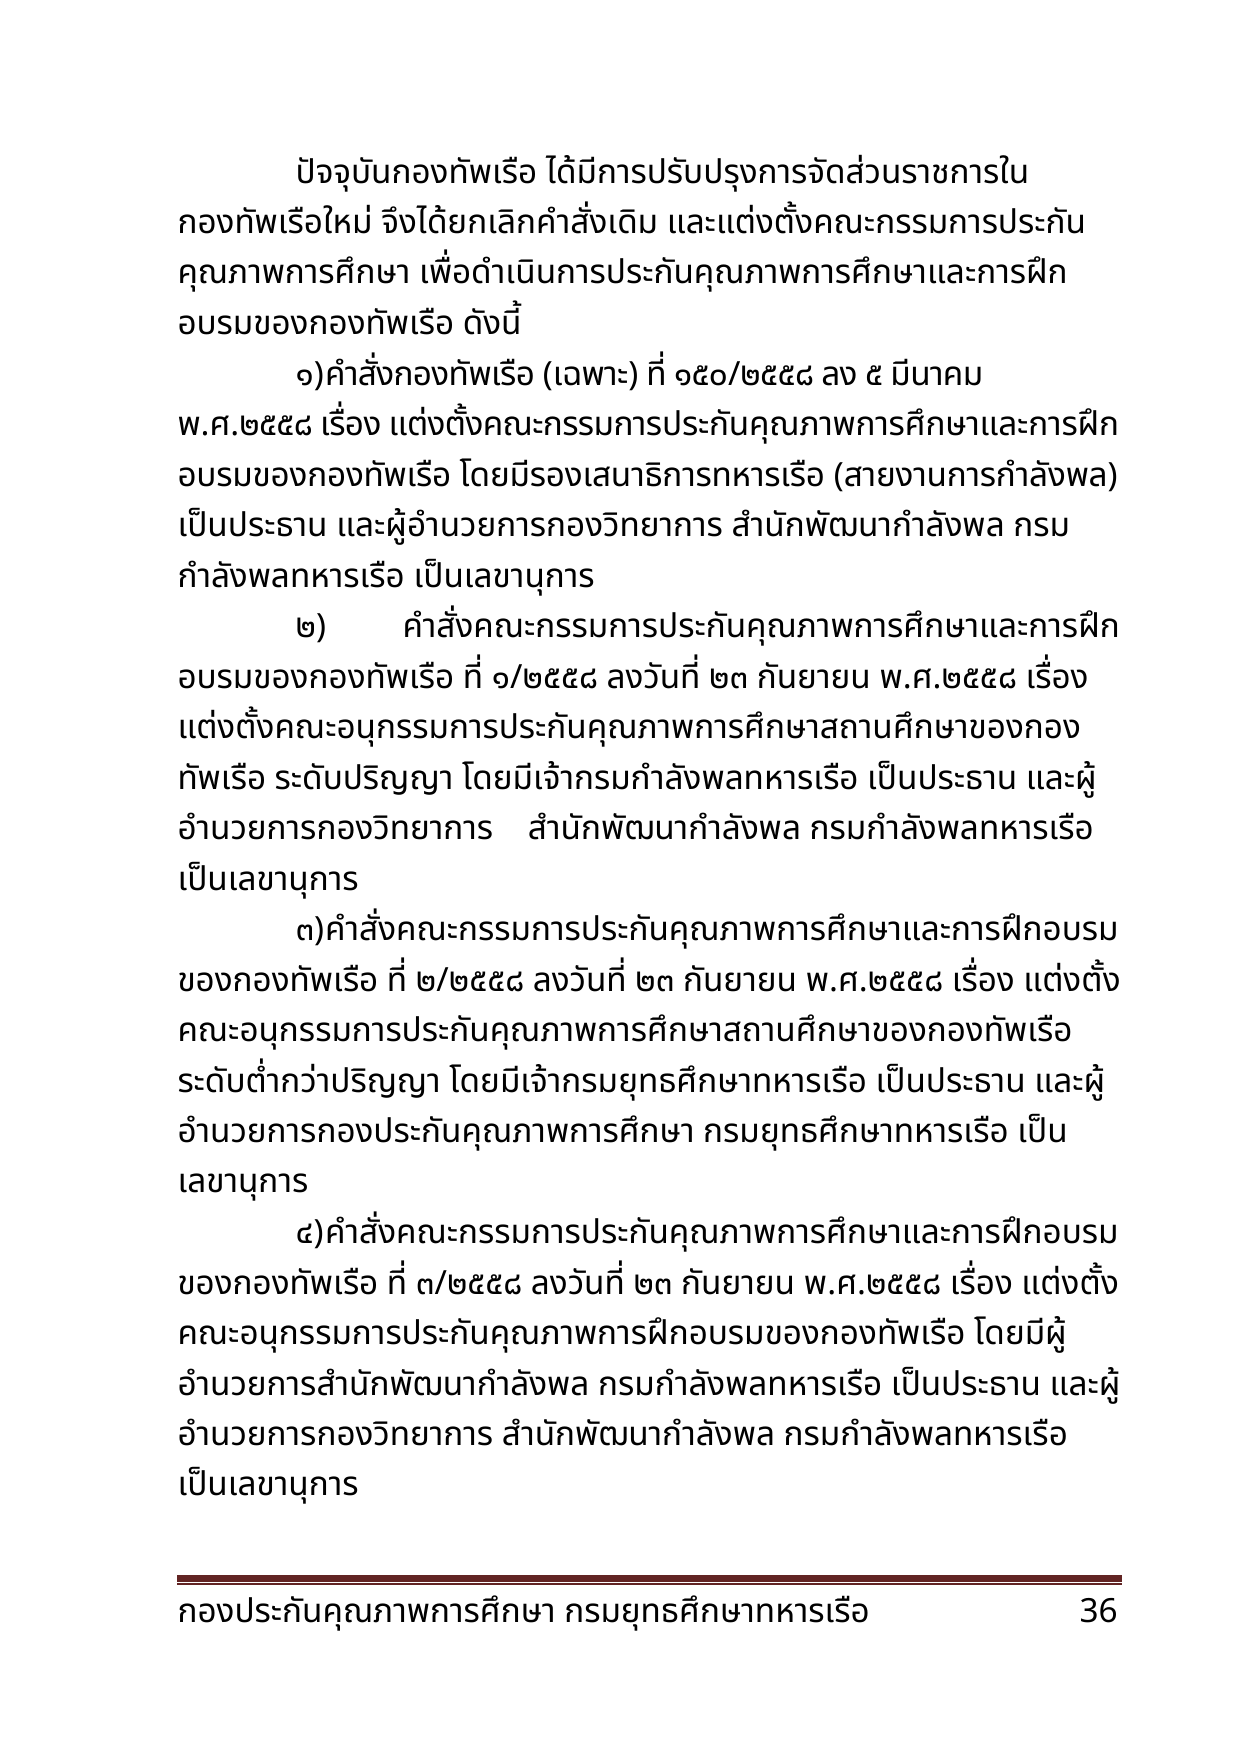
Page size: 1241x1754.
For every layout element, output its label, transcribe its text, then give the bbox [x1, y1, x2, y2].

text ๓) คำสั่งคณะกรรมการประกันคุณภาพการศึกษาและการฝึกอบรมของกองทัพเรือ ที่ ๒/๒๕๕๘ ลงวันที่ ๒๓ กันยายน พ.ศ.๒๕๕๘ เรื่อง แต่งตั้งคณะอนุกรรมการประกันคุณภาพการศึกษาสถานศึกษาของกองทัพเรือ ระดับต่ำกว่าปริญญา โดยมีเจ้ากรมยุทธศึกษาทหารเรือ เป็นประธาน และผู้อำนวยการกองประกันคุณภาพการศึกษา กรมยุทธศึกษาทหารเรือ เป็นเลขานุการ [177, 905, 1122, 1208]
text ๒) คำสั่งคณะกรรมการประกันคุณภาพการศึกษาและการฝึกอบรมของกองทัพเรือ ที่ ๑/๒๕๕๘ ลงวันที่ ๒๓ กันยายน พ.ศ.๒๕๕๘ เรื่อง แต่งตั้งคณะอนุกรรมการประกันคุณภาพการศึกษาสถานศึกษาของกองทัพเรือ ระดับปริญญา โดยมีเจ้ากรมกำลังพลทหารเรือ เป็นประธาน และผู้อำนวยการกองวิทยาการ สำนักพัฒนากำลังพล กรมกำลังพลทหารเรือ เป็นเลขานุการ [177, 602, 1122, 905]
text ปัจจุบันกองทัพเรือ ได้มีการปรับปรุงการจัดส่วนราชการในกองทัพเรือใหม่ จึงได้ยกเลิกคำสั่งเดิม และแต่งตั้งคณะกรรมการประกันคุณภาพการศึกษา เพื่อดำเนินการประกันคุณภาพการศึกษาและการฝึกอบรมของกองทัพเรือ ดังนี้ [177, 148, 1122, 349]
text ๑) คำสั่งกองทัพเรือ (เฉพาะ) ที่ ๑๕๐/๒๕๕๘ ลง ๕ มีนาคม พ.ศ.๒๕๕๘ เรื่อง แต่งตั้งคณะกรรมการประกันคุณภาพการศึกษาและการฝึกอบรมของกองทัพเรือ โดยมีรองเสนาธิการทหารเรือ (สายงานการกำลังพล) เป็นประธาน และผู้อำนวยการกองวิทยาการ สำนักพัฒนากำลังพล กรมกำลังพลทหารเรือ เป็นเลขานุการ [177, 349, 1122, 602]
text ๔) คำสั่งคณะกรรมการประกันคุณภาพการศึกษาและการฝึกอบรมของกองทัพเรือ ที่ ๓/๒๕๕๘ ลงวันที่ ๒๓ กันยายน พ.ศ.๒๕๕๘ เรื่อง แต่งตั้งคณะอนุกรรมการประกันคุณภาพการฝึกอบรมของกองทัพเรือ โดยมีผู้อำนวยการสำนักพัฒนากำลังพล กรมกำลังพลทหารเรือ เป็นประธาน และผู้อำนวยการกองวิทยาการ สำนักพัฒนากำลังพล กรมกำลังพลทหารเรือ เป็นเลขานุการ [177, 1208, 1122, 1511]
